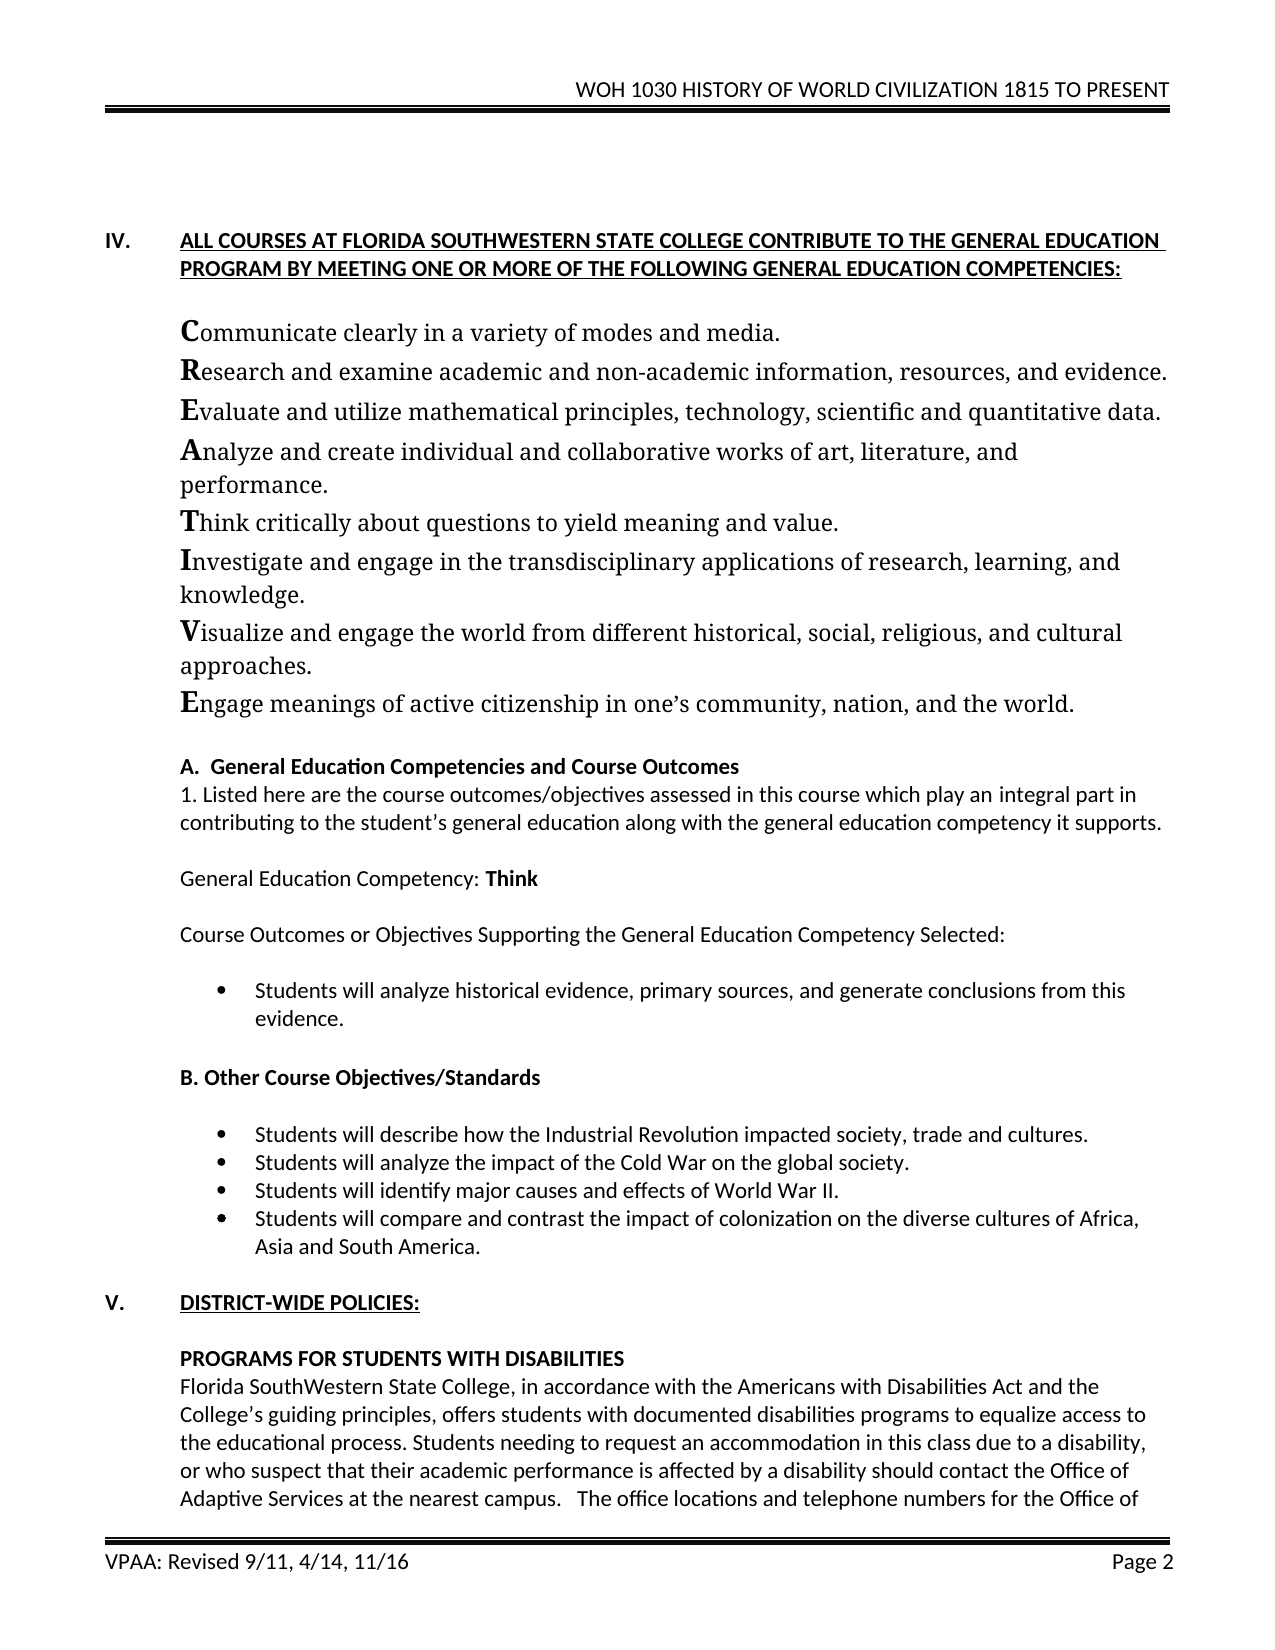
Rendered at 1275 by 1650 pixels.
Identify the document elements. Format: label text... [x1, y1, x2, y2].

text Research and examine academic and non-academic information, resources, and evidence. [180, 349, 1170, 389]
text Evaluate and utilize mathematical principles, technology, scientific and quantitative data. [180, 389, 1170, 429]
list Students will analyze historical evidence, primary sources, and generate conclusions from this evidence. [217, 976, 1170, 1032]
text Think critically about questions to yield meaning and value. [180, 500, 1170, 539]
list Students will compare and contrast the impact of colonization on the diverse cultures of Africa, Asia and South America. [217, 1204, 1170, 1260]
text Investigate and engage in the transdisciplinary applications of research, learning, and knowledge. [180, 539, 1170, 610]
text Engage meanings of active citizenship in one’s community, nation, and the world. [180, 681, 1170, 721]
text Analyze and create individual and collaborative works of art, literature, and performance. [180, 429, 1170, 500]
text General Education Competency: Think [105, 864, 1170, 892]
text Programs for Students with Disabilities [180, 1344, 1170, 1372]
text 1. Listed here are the course outcomes/objectives assessed in this course which play an integral part in contributing to the student’s general education along with the general education competency it supports. [180, 780, 1170, 836]
text B. Other Course Objectives/Standards [105, 1063, 1170, 1091]
text Course Outcomes or Objectives Supporting the General Education Competency Selected: [105, 920, 1170, 948]
list All courses at Florida SouthWestern State College contribute to the general education program by meeting one or more of the following general education competencies: [105, 226, 1170, 282]
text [180, 1372, 1170, 1512]
text A. General Education Competencies and Course Outcomes [105, 752, 1170, 780]
text Communicate clearly in a variety of modes and media. [180, 310, 1170, 349]
text Visualize and engage the world from different historical, social, religious, and cultural approaches. [180, 610, 1170, 681]
list Students will analyze the impact of the Cold War on the global society. [217, 1148, 1170, 1176]
list DISTRICT-WIDE POLICIES: [105, 1288, 1170, 1316]
list Students will describe how the Industrial Revolution impacted society, trade and cultures. [217, 1120, 1170, 1148]
list Students will identify major causes and effects of World War II. [217, 1176, 1170, 1204]
